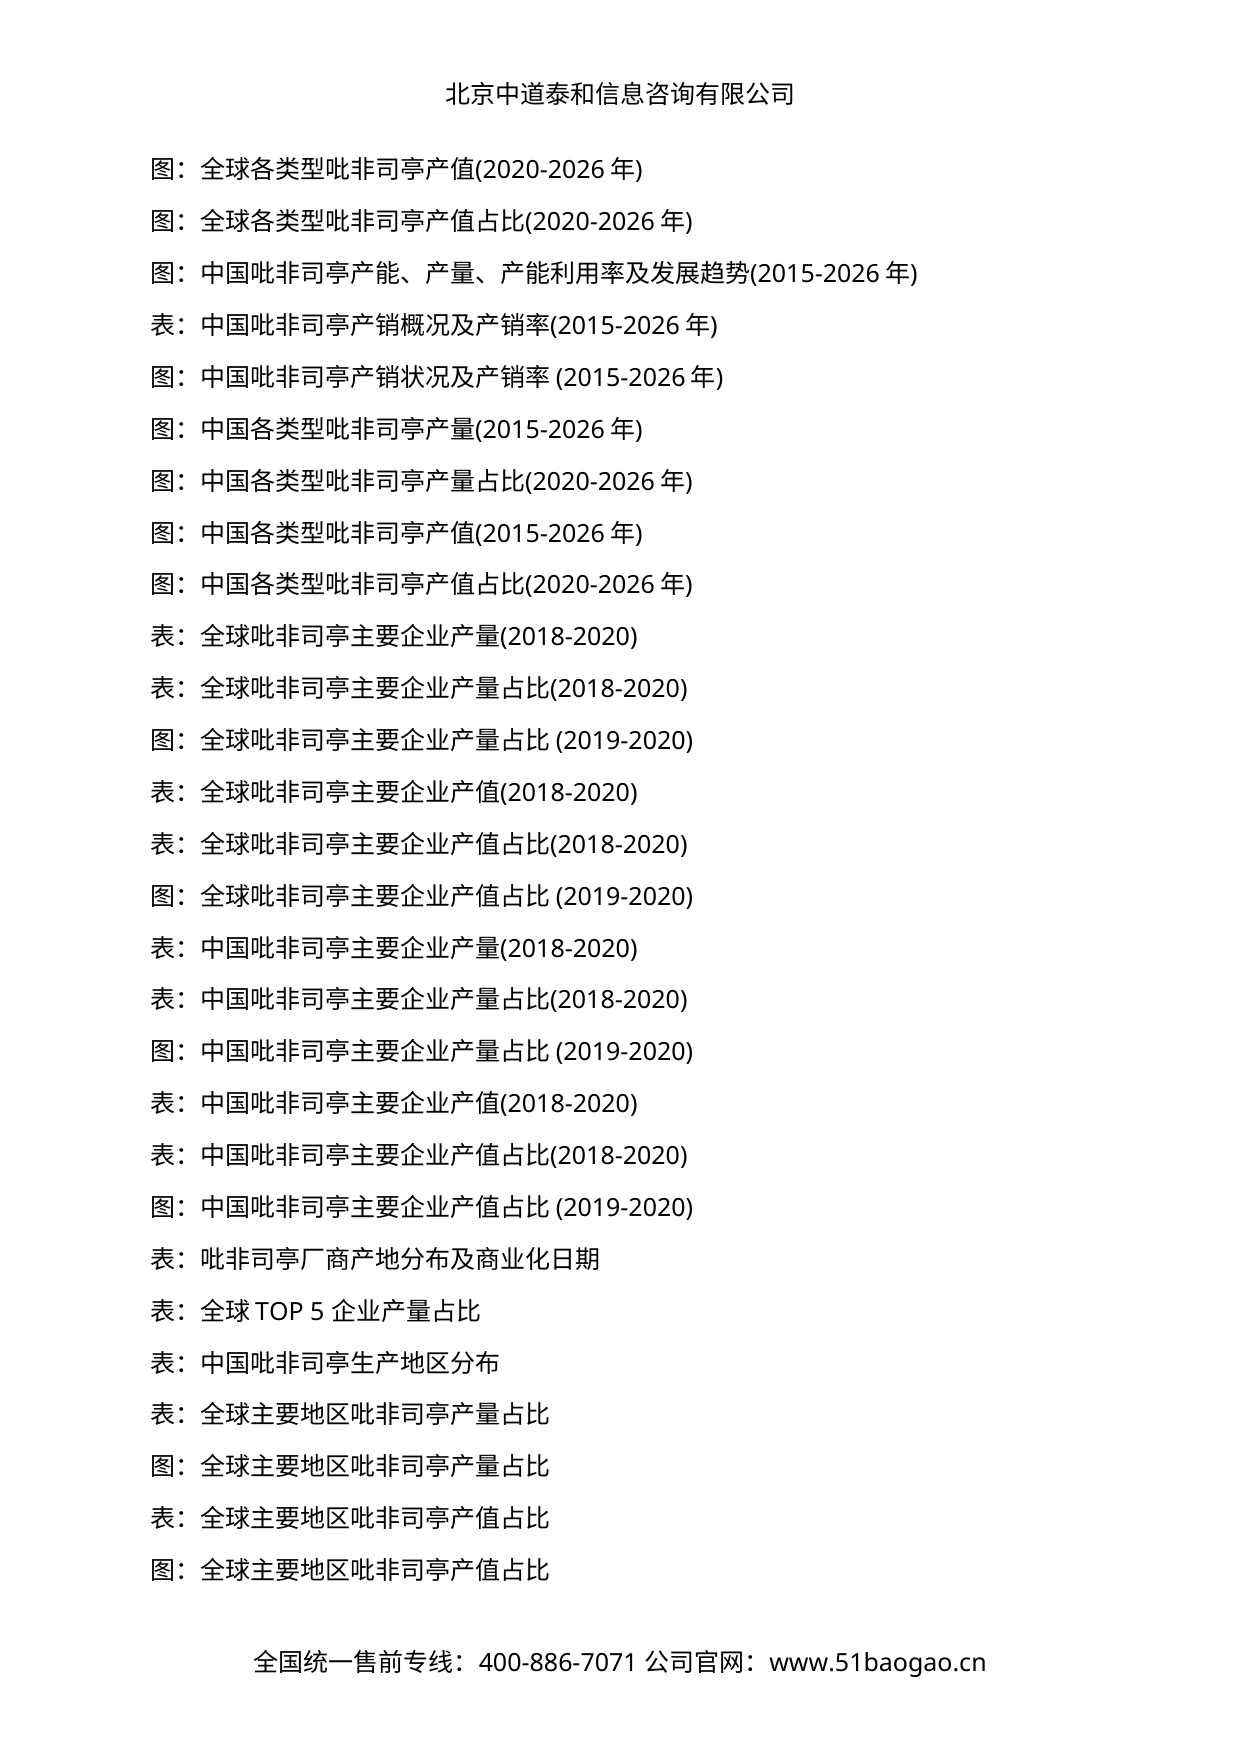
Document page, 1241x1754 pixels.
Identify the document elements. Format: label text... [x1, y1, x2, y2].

text 图：全球吡非司亭主要企业产值占比 (2019-2020) [150, 876, 1090, 912]
text 表：全球主要地区吡非司亭产量占比 [150, 1395, 1090, 1431]
text 表：全球吡非司亭主要企业产值占比(2018-2020) [150, 824, 1090, 861]
text 表：全球TOP 5 企业产量占比 [150, 1291, 1090, 1327]
text 图：中国吡非司亭主要企业产量占比 (2019-2020) [150, 1032, 1090, 1068]
text 图：全球各类型吡非司亭产值占比(2020-2026年) [150, 202, 1090, 238]
text 图：中国各类型吡非司亭产量(2015-2026年) [150, 409, 1090, 446]
text 图：中国各类型吡非司亭产值(2015-2026年) [150, 513, 1090, 549]
text 表：吡非司亭厂商产地分布及商业化日期 [150, 1239, 1090, 1276]
text 图：全球主要地区吡非司亭产值占比 [150, 1551, 1090, 1587]
text 图：全球吡非司亭主要企业产量占比 (2019-2020) [150, 721, 1090, 757]
text 表：中国吡非司亭产销概况及产销率(2015-2026年) [150, 306, 1090, 342]
text 图：中国吡非司亭产能、产量、产能利用率及发展趋势(2015-2026年) [150, 254, 1090, 290]
text 表：中国吡非司亭主要企业产量占比(2018-2020) [150, 980, 1090, 1016]
text 表：全球主要地区吡非司亭产值占比 [150, 1499, 1090, 1535]
text 表：中国吡非司亭生产地区分布 [150, 1343, 1090, 1379]
text 图：全球各类型吡非司亭产值(2020-2026年) [150, 150, 1090, 186]
text 表：中国吡非司亭主要企业产值占比(2018-2020) [150, 1136, 1090, 1172]
text 表：全球吡非司亭主要企业产值(2018-2020) [150, 772, 1090, 809]
text 图：中国各类型吡非司亭产值占比(2020-2026年) [150, 565, 1090, 601]
text 表：中国吡非司亭主要企业产值(2018-2020) [150, 1084, 1090, 1120]
text 表：全球吡非司亭主要企业产量(2018-2020) [150, 617, 1090, 653]
text 图：中国吡非司亭产销状况及产销率 (2015-2026年) [150, 357, 1090, 394]
text 图：中国各类型吡非司亭产量占比(2020-2026年) [150, 461, 1090, 497]
text 图：中国吡非司亭主要企业产值占比 (2019-2020) [150, 1187, 1090, 1224]
text 图：全球主要地区吡非司亭产量占比 [150, 1447, 1090, 1483]
text 表：中国吡非司亭主要企业产量(2018-2020) [150, 928, 1090, 964]
text 表：全球吡非司亭主要企业产量占比(2018-2020) [150, 669, 1090, 705]
